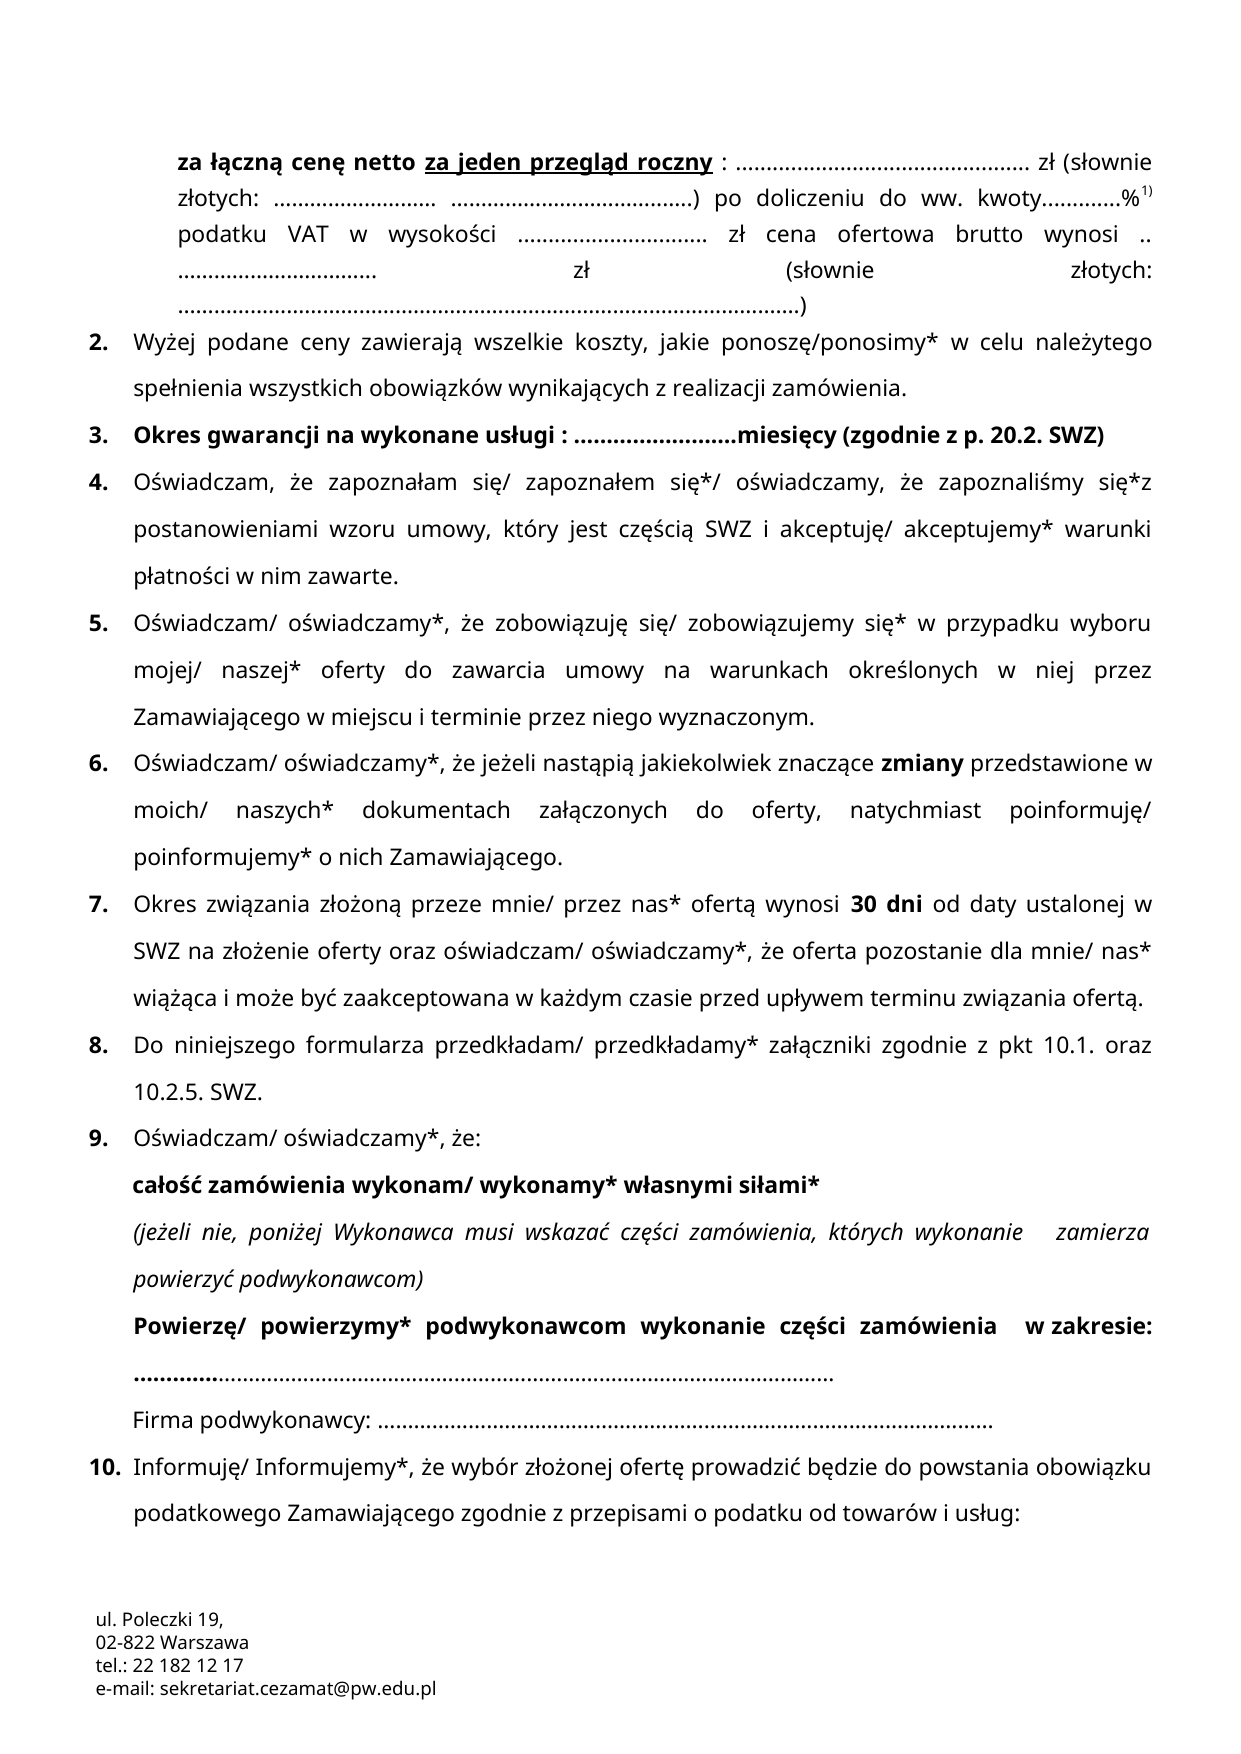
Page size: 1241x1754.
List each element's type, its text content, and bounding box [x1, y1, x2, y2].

list Do niniejszego formularza przedkładam/ przedkładamy* załączniki zgodnie z pkt 10.1. oraz 10.2.5. SWZ. [89, 1028, 1153, 1107]
list Okres gwarancji na wykonane usługi : …………………….miesięcy (zgodnie z p. 20.2. SWZ) [89, 419, 1153, 450]
list Wyżej podane ceny zawierają wszelkie koszty, jakie ponoszę/ponosimy* w celu należytego spełnienia wszystkich obowiązków wynikających z realizacji zamówienia. [89, 325, 1153, 403]
text (jeżeli nie, poniżej Wykonawca musi wskazać części zamówienia, których wykonanie zamierza powierzyć podwykonawcom) [133, 1216, 1153, 1294]
text całość zamówienia wykonam/ wykonamy* własnymi siłami* [126, 1169, 1153, 1200]
list Oświadczam, że zapoznałam się/ zapoznałem się*/ oświadczamy, że zapoznaliśmy się*z postanowieniami wzoru umowy, który jest częścią SWZ i akceptuję/ akceptujemy* warunki płatności w nim zawarte. [89, 466, 1153, 591]
list Okres związania złożoną przeze mnie/ przez nas* ofertą wynosi 30 dni od daty ustalonej w SWZ na złożenie oferty oraz oświadczam/ oświadczamy*, że oferta pozostanie dla mnie/ nas* wiążąca i może być zaakceptowana w każdym czasie przed upływem terminu związania ofertą. [89, 888, 1153, 1013]
text Firma podwykonawcy: ………………………………………………………………………………………… [126, 1403, 1153, 1435]
text Powierzę/ powierzymy* podwykonawcom wykonanie części zamówienia w zakresie:………….………………………………………………………………………………………… [133, 1310, 1153, 1388]
list Informuję/ Informujemy*, że wybór złożonej ofertę prowadzić będzie do powstania obowiązku podatkowego Zamawiającego zgodnie z przepisami o podatku od towarów i usług: [89, 1450, 1153, 1528]
text za łączną cenę netto za jeden przegląd roczny : ................................................ zł (słownie złotych: ……………………… ……………………………..…..) po doliczeniu do ww. kwoty.............%1) podatku VAT w wysokości ............................... zł cena ofertowa brutto wynosi ..…………………………... zł (słownie złotych: ……………………………………………………………………………………….…) [177, 146, 1152, 321]
list Oświadczam/ oświadczamy*, że jeżeli nastąpią jakiekolwiek znaczące zmiany przedstawione w moich/ naszych* dokumentach załączonych do oferty, natychmiast poinformuję/ poinformujemy* o nich Zamawiającego. [89, 747, 1153, 872]
list Oświadczam/ oświadczamy*, że zobowiązuję się/ zobowiązujemy się* w przypadku wyboru mojej/ naszej* oferty do zawarcia umowy na warunkach określonych w niej przez Zamawiającego w miejscu i terminie przez niego wyznaczonym. [89, 607, 1153, 732]
list Oświadczam/ oświadczamy*, że: [89, 1122, 1153, 1153]
